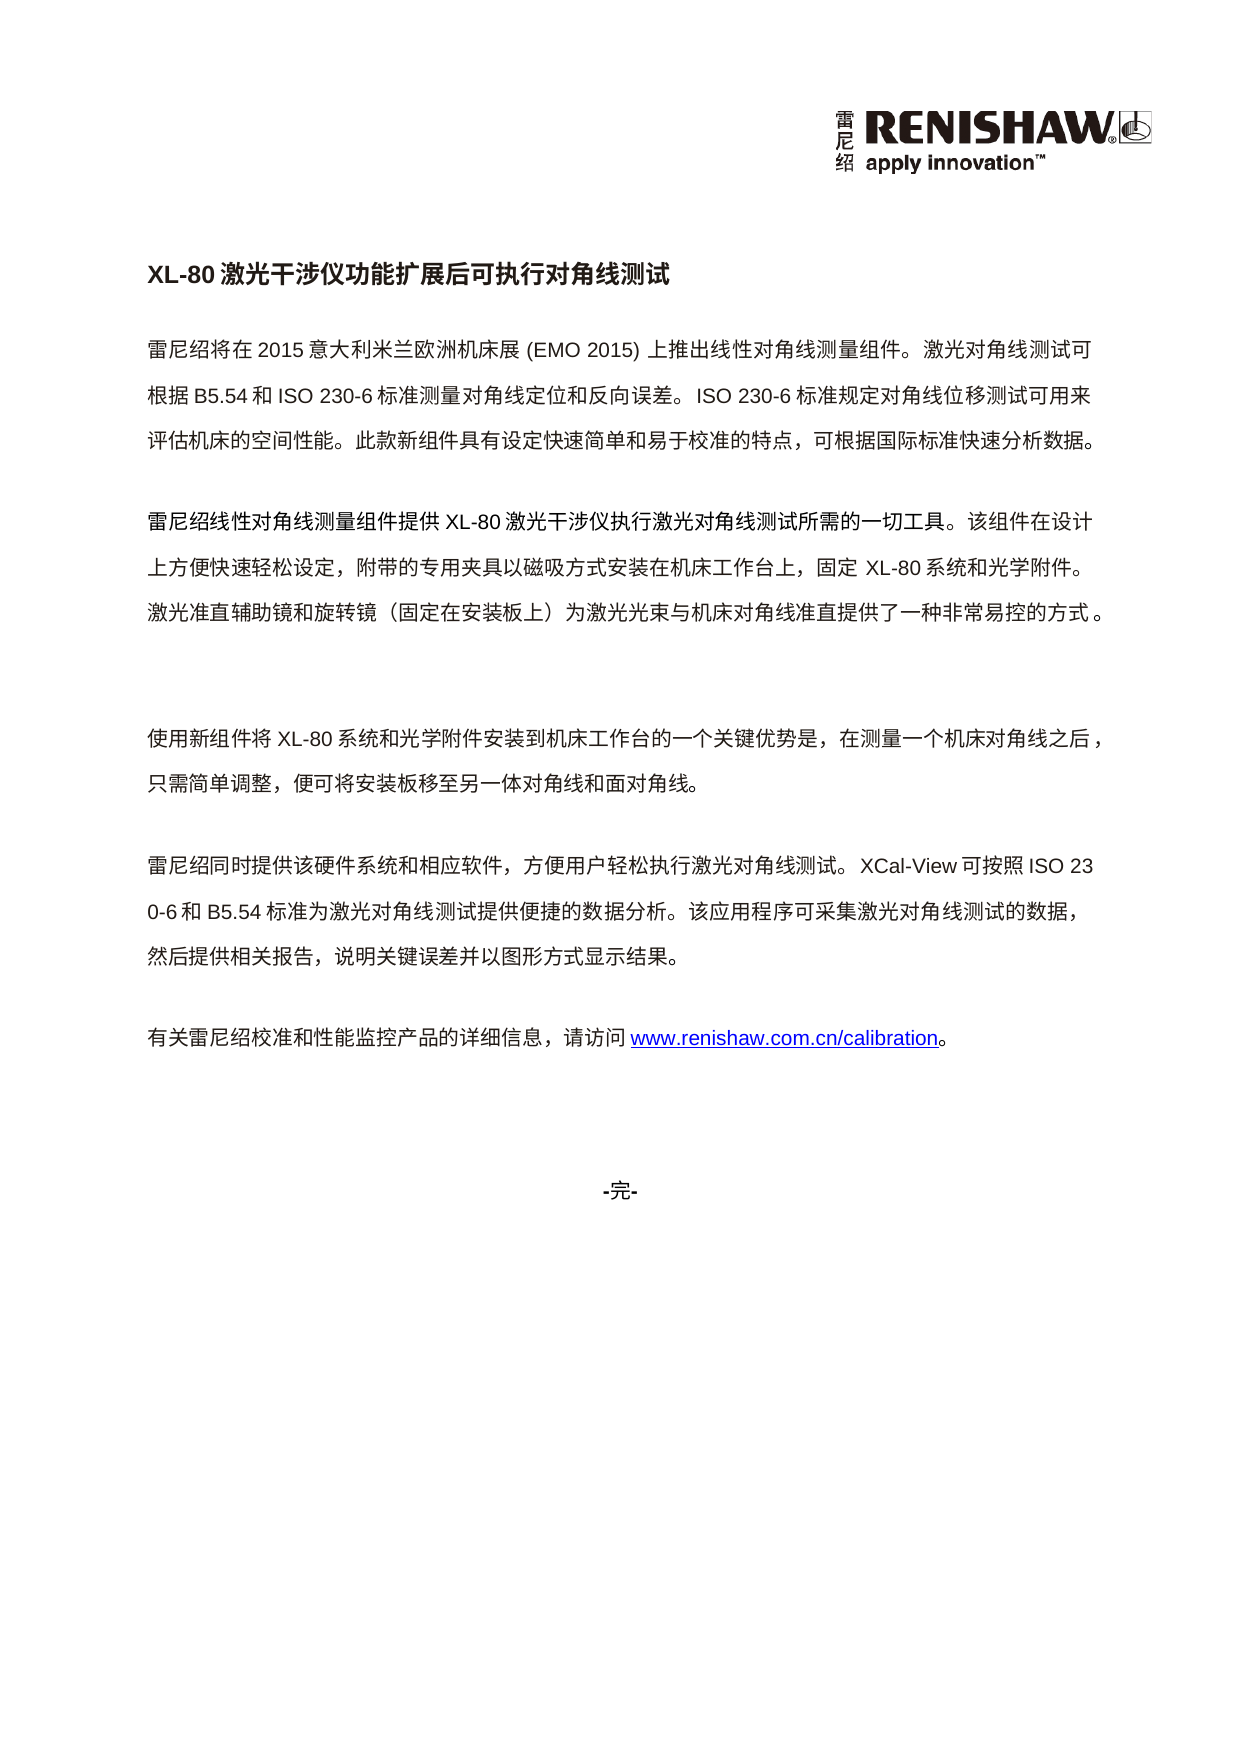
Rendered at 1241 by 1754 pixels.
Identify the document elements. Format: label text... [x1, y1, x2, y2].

text 雷尼绍同时提供该硬件系统和相应软件，方便用户轻松执行激光对角线测试。XCal-View可按照ISO 230-6和B5.54标准为激光对角线测试提供便捷的数据分析。该应用程序可采集激光对角线测试的数据，然后提供相关报告，说明关键误差并以图形方式显示结果。 [147, 850, 1093, 971]
text 雷尼绍将在2015意大利米兰欧洲机床展 (EMO 2015) 上推出线性对角线测量组件。激光对角线测试可根据B5.54和ISO 230-6标准测量对角线定位和反向误差。ISO 230-6标准规定对角线位移测试可用来评估机床的空间性能。此款新组件具有设定快速简单和易于校准的特点，可根据国际标准快速分析数据。 [147, 333, 1093, 454]
text 雷尼绍线性对角线测量组件提供XL-80激光干涉仪执行激光对角线测试所需的一切工具。该组件在设计上方便快速轻松设定，附带的专用夹具以磁吸方式安装在机床工作台上，固定XL-80系统和光学附件。激光准直辅助镜和旋转镜（固定在安装板上）为激光光束与机床对角线准直提供了一种非常易控的方式。 [147, 505, 1093, 671]
text XL-80激光干涉仪功能扩展后可执行对角线测试 [147, 254, 1034, 290]
text -完- [147, 1175, 1093, 1205]
text 使用新组件将XL-80系统和光学附件安装到机床工作台的一个关键优势是，在测量一个机床对角线之后，只需简单调整，便可将安装板移至另一体对角线和面对角线。 [147, 722, 1093, 798]
text 有关雷尼绍校准和性能监控产品的详细信息，请访问www.renishaw.com.cn/calibration。 [147, 1022, 1093, 1052]
picture [836, 111, 1152, 174]
